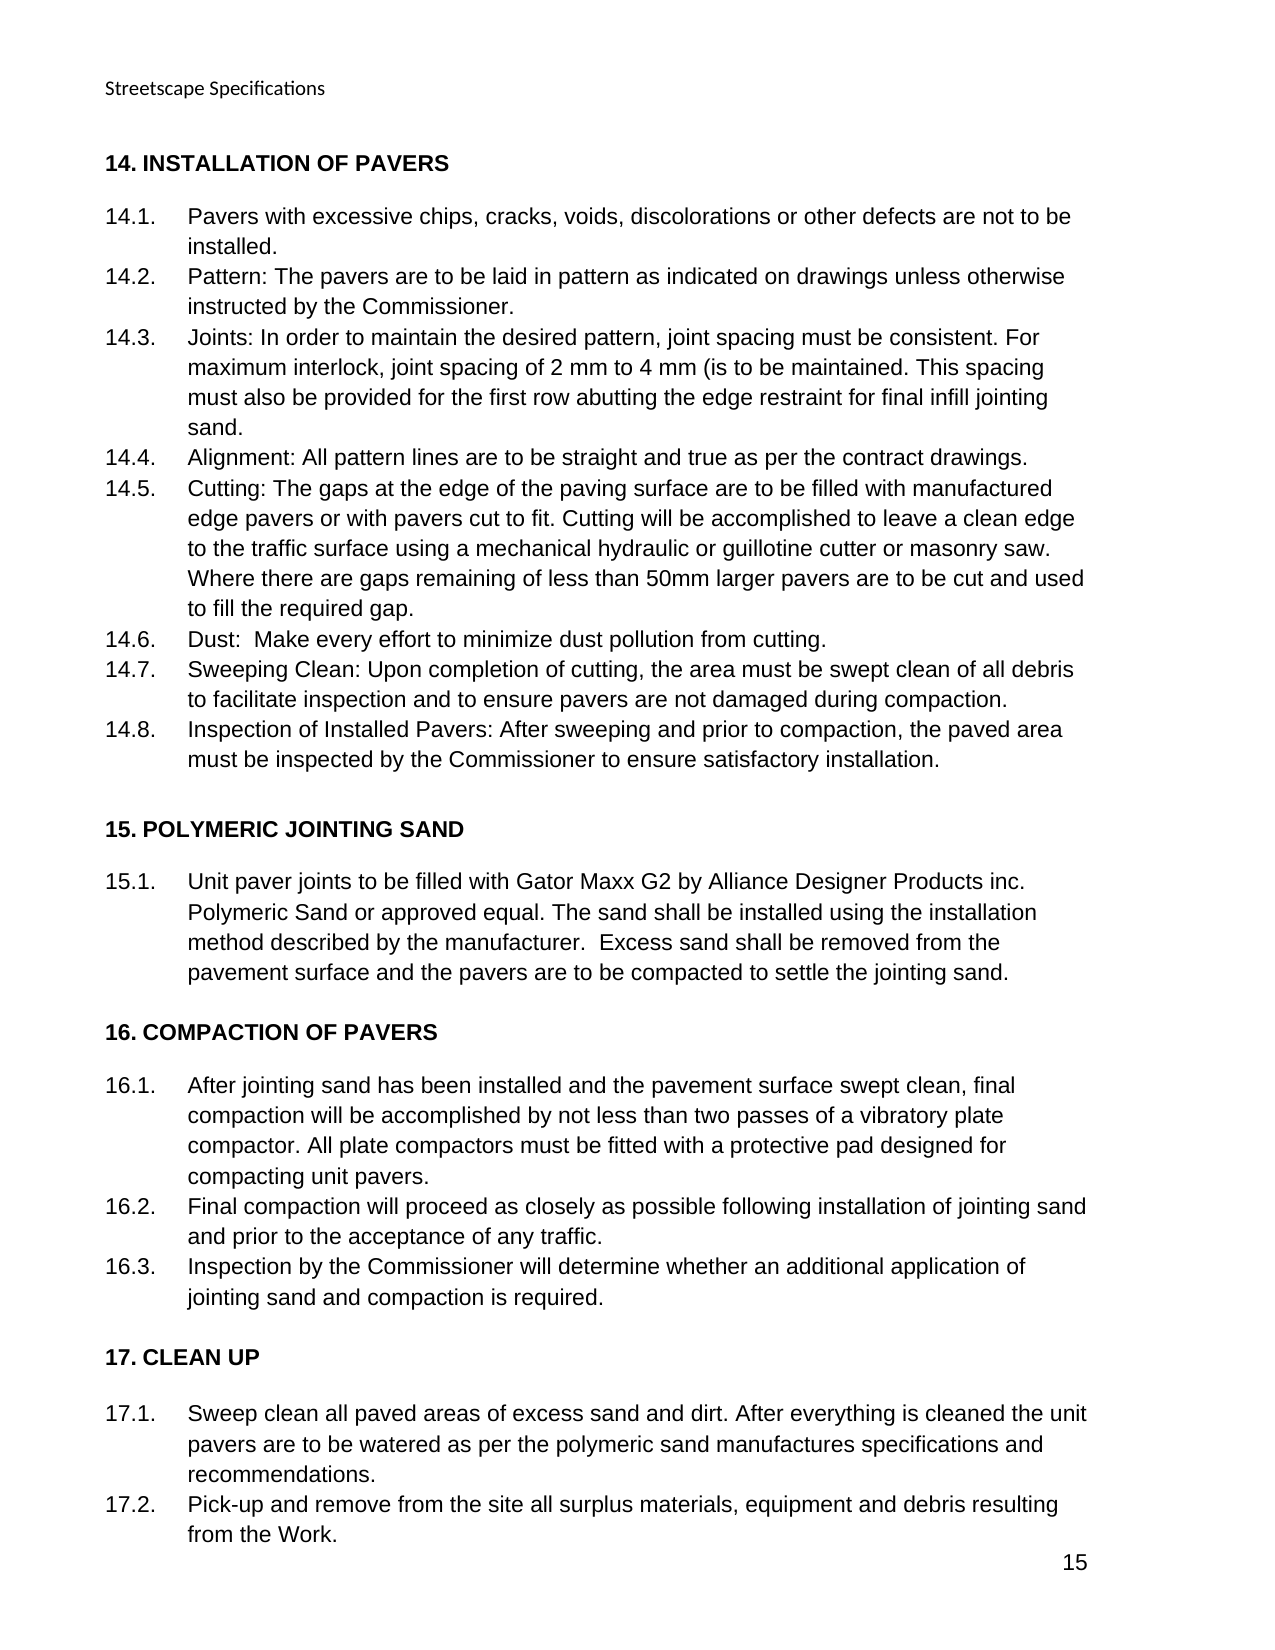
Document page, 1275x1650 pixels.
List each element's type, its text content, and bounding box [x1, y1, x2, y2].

list POLYMERIC JOINTING SAND [105, 816, 1087, 842]
list INSTALLATION OF PAVERS [105, 150, 1087, 176]
list Joints: In order to maintain the desired pattern, joint spacing must be consistent. For maximum interlock, joint spacing of 2 mm to 4 mm (is to be maintained. This spacing must also be provided for the first row abutting the edge restraint for final infill jointing sand. [105, 323, 1087, 441]
list Pick-up and remove from the site all surplus materials, equipment and debris resulting from the Work. [105, 1491, 1087, 1548]
list Sweeping Clean: Upon completion of cutting, the area must be swept clean of all debris to facilitate inspection and to ensure pavers are not damaged during compaction. [105, 656, 1087, 712]
list Pavers with excessive chips, cracks, voids, discolorations or other defects are not to be installed. [105, 203, 1087, 259]
list Unit paver joints to be filled with Gator Maxx G2 by Alliance Designer Products inc. Polymeric Sand or approved equal. The sand shall be installed using the installation method described by the manufacturer. Excess sand shall be removed from the pavement surface and the pavers are to be compacted to settle the jointing sand. [105, 868, 1087, 985]
list Sweep clean all paved areas of excess sand and dirt. After everything is cleaned the unit pavers are to be watered as per the polymeric sand manufactures specifications and recommendations. [105, 1400, 1087, 1487]
list After jointing sand has been installed and the pavement surface swept clean, final compaction will be accomplished by not less than two passes of a vibratory plate compactor. All plate compactors must be fitted with a protective pad designed for compacting unit pavers. [105, 1072, 1087, 1189]
list Inspection by the Commissioner will determine whether an additional application of jointing sand and compaction is required. [105, 1253, 1087, 1310]
list CLEAN UP [105, 1344, 1087, 1370]
list Inspection of Installed Pavers: After sweeping and prior to compaction, the paved area must be inspected by the Commissioner to ensure satisfactory installation. [105, 716, 1087, 773]
list Cutting: The gaps at the edge of the paving surface are to be filled with manufactured edge pavers or with pavers cut to fit. Cutting will be accomplished to leave a clean edge to the traffic surface using a mechanical hydraulic or guillotine cutter or masonry saw. Where there are gaps remaining of less than 50mm larger pavers are to be cut and used to fill the required gap. [105, 474, 1087, 622]
list Dust: Make every effort to minimize dust pollution from cutting. [105, 626, 1087, 652]
list Pattern: The pavers are to be laid in pattern as indicated on drawings unless otherwise instructed by the Commissioner. [105, 263, 1087, 320]
list Alignment: All pattern lines are to be straight and true as per the contract drawings. [105, 444, 1087, 471]
list Final compaction will proceed as closely as possible following installation of jointing sand and prior to the acceptance of any traffic. [105, 1193, 1087, 1249]
list COMPACTION OF PAVERS [105, 1019, 1087, 1046]
